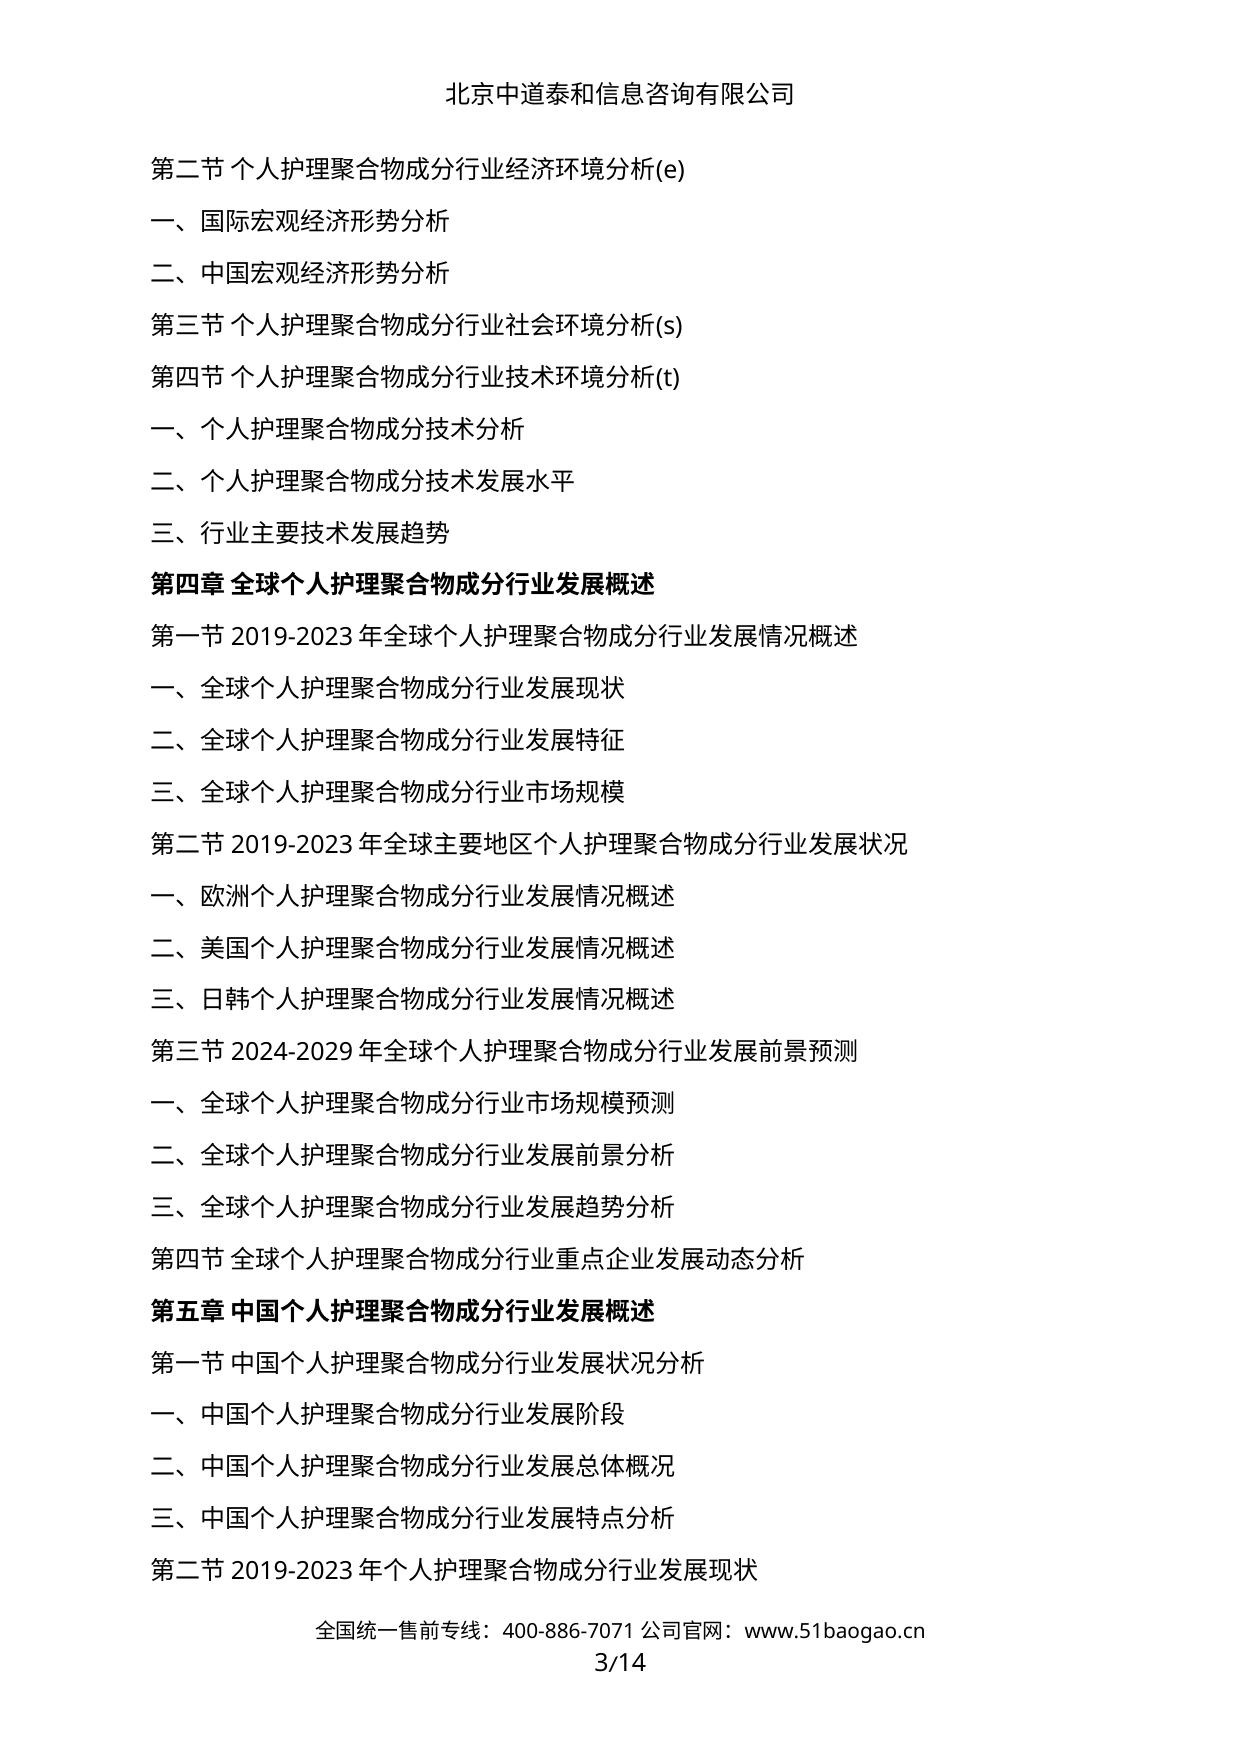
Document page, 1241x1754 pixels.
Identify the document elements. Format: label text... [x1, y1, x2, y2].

text 二、美国个人护理聚合物成分行业发展情况概述 [150, 928, 1090, 964]
text 一、个人护理聚合物成分技术分析 [150, 409, 1090, 446]
text 第四节 个人护理聚合物成分行业技术环境分析(t) [150, 357, 1090, 394]
text 二、全球个人护理聚合物成分行业发展特征 [150, 721, 1090, 757]
text 第二节 个人护理聚合物成分行业经济环境分析(e) [150, 150, 1090, 186]
text 第四节 全球个人护理聚合物成分行业重点企业发展动态分析 [150, 1239, 1090, 1276]
text 第三节 2024-2029年全球个人护理聚合物成分行业发展前景预测 [150, 1032, 1090, 1068]
text 三、日韩个人护理聚合物成分行业发展情况概述 [150, 980, 1090, 1016]
text 第二节 2019-2023年个人护理聚合物成分行业发展现状 [150, 1551, 1090, 1587]
text 第四章 全球个人护理聚合物成分行业发展概述 [150, 565, 1090, 601]
text 第二节 2019-2023年全球主要地区个人护理聚合物成分行业发展状况 [150, 824, 1090, 861]
text 一、全球个人护理聚合物成分行业发展现状 [150, 669, 1090, 705]
text 一、欧洲个人护理聚合物成分行业发展情况概述 [150, 876, 1090, 912]
text 二、中国宏观经济形势分析 [150, 254, 1090, 290]
text 二、中国个人护理聚合物成分行业发展总体概况 [150, 1447, 1090, 1483]
text 二、个人护理聚合物成分技术发展水平 [150, 461, 1090, 497]
text 一、国际宏观经济形势分析 [150, 202, 1090, 238]
text 第一节 中国个人护理聚合物成分行业发展状况分析 [150, 1343, 1090, 1379]
text 三、中国个人护理聚合物成分行业发展特点分析 [150, 1499, 1090, 1535]
text 二、全球个人护理聚合物成分行业发展前景分析 [150, 1136, 1090, 1172]
text 第一节 2019-2023年全球个人护理聚合物成分行业发展情况概述 [150, 617, 1090, 653]
text 一、中国个人护理聚合物成分行业发展阶段 [150, 1395, 1090, 1431]
text 三、全球个人护理聚合物成分行业市场规模 [150, 772, 1090, 809]
text 三、全球个人护理聚合物成分行业发展趋势分析 [150, 1187, 1090, 1224]
text 第三节 个人护理聚合物成分行业社会环境分析(s) [150, 306, 1090, 342]
text 第五章 中国个人护理聚合物成分行业发展概述 [150, 1291, 1090, 1327]
text 三、行业主要技术发展趋势 [150, 513, 1090, 549]
text 一、全球个人护理聚合物成分行业市场规模预测 [150, 1084, 1090, 1120]
